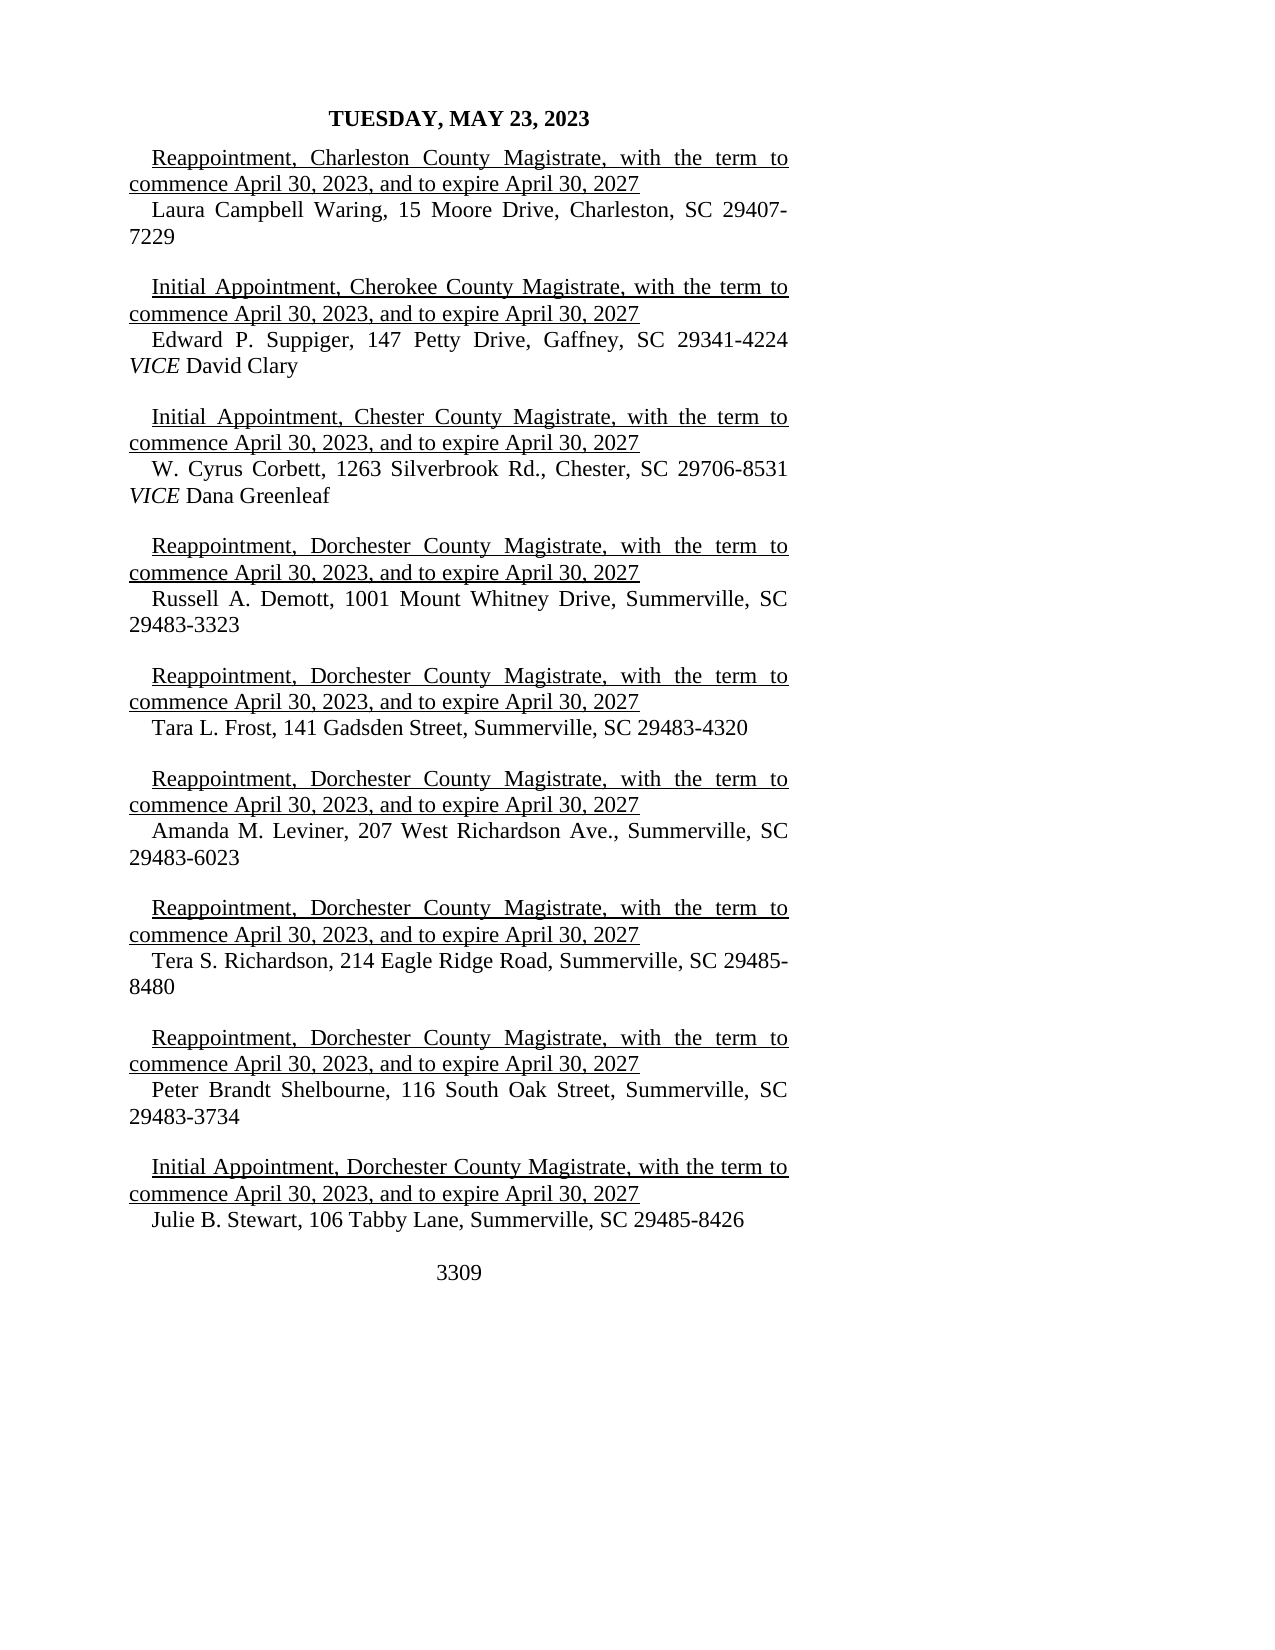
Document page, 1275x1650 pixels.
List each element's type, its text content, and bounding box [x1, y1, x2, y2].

text Reappointment, Dorchester County Magistrate, with the term to commence April 30, 2023, and to expire April 30, 2027 [129, 1024, 789, 1077]
text Reappointment, Dorchester County Magistrate, with the term to commence April 30, 2023, and to expire April 30, 2027 [129, 765, 789, 818]
text Tara L. Frost, 141 Gadsden Street, Summerville, SC 29483-4320 [129, 714, 789, 741]
text Initial Appointment, Cherokee County Magistrate, with the term to commence April 30, 2023, and to expire April 30, 2027 [129, 273, 789, 326]
text Julie B. Stewart, 106 Tabby Lane, Summerville, SC 29485-8426 [129, 1206, 789, 1232]
text Initial Appointment, Chester County Magistrate, with the term to commence April 30, 2023, and to expire April 30, 2027 [129, 403, 789, 456]
text Reappointment, Charleston County Magistrate, with the term to commence April 30, 2023, and to expire April 30, 2027 [129, 144, 789, 197]
text Edward P. Suppiger, 147 Petty Drive, Gaffney, SC 29341-4224 VICE David Clary [129, 326, 789, 379]
text Initial Appointment, Dorchester County Magistrate, with the term to commence April 30, 2023, and to expire April 30, 2027 [129, 1153, 789, 1206]
text W. Cyrus Corbett, 1263 Silverbrook Rd., Chester, SC 29706-8531 VICE Dana Greenleaf [129, 456, 789, 508]
text Amanda M. Leviner, 207 West Richardson Ave., Summerville, SC 29483-6023 [129, 818, 789, 870]
text Reappointment, Dorchester County Magistrate, with the term to commence April 30, 2023, and to expire April 30, 2027 [129, 662, 789, 714]
text Russell A. Demott, 1001 Mount Whitney Drive, Summerville, SC 29483-3323 [129, 585, 789, 638]
text Reappointment, Dorchester County Magistrate, with the term to commence April 30, 2023, and to expire April 30, 2027 [129, 532, 789, 585]
text Laura Campbell Waring, 15 Moore Drive, Charleston, SC 29407-7229 [129, 197, 789, 249]
text Tera S. Richardson, 214 Eagle Ridge Road, Summerville, SC 29485-8480 [129, 947, 789, 1000]
text Reappointment, Dorchester County Magistrate, with the term to commence April 30, 2023, and to expire April 30, 2027 [129, 894, 789, 947]
text Peter Brandt Shelbourne, 116 South Oak Street, Summerville, SC 29483-3734 [129, 1077, 789, 1129]
